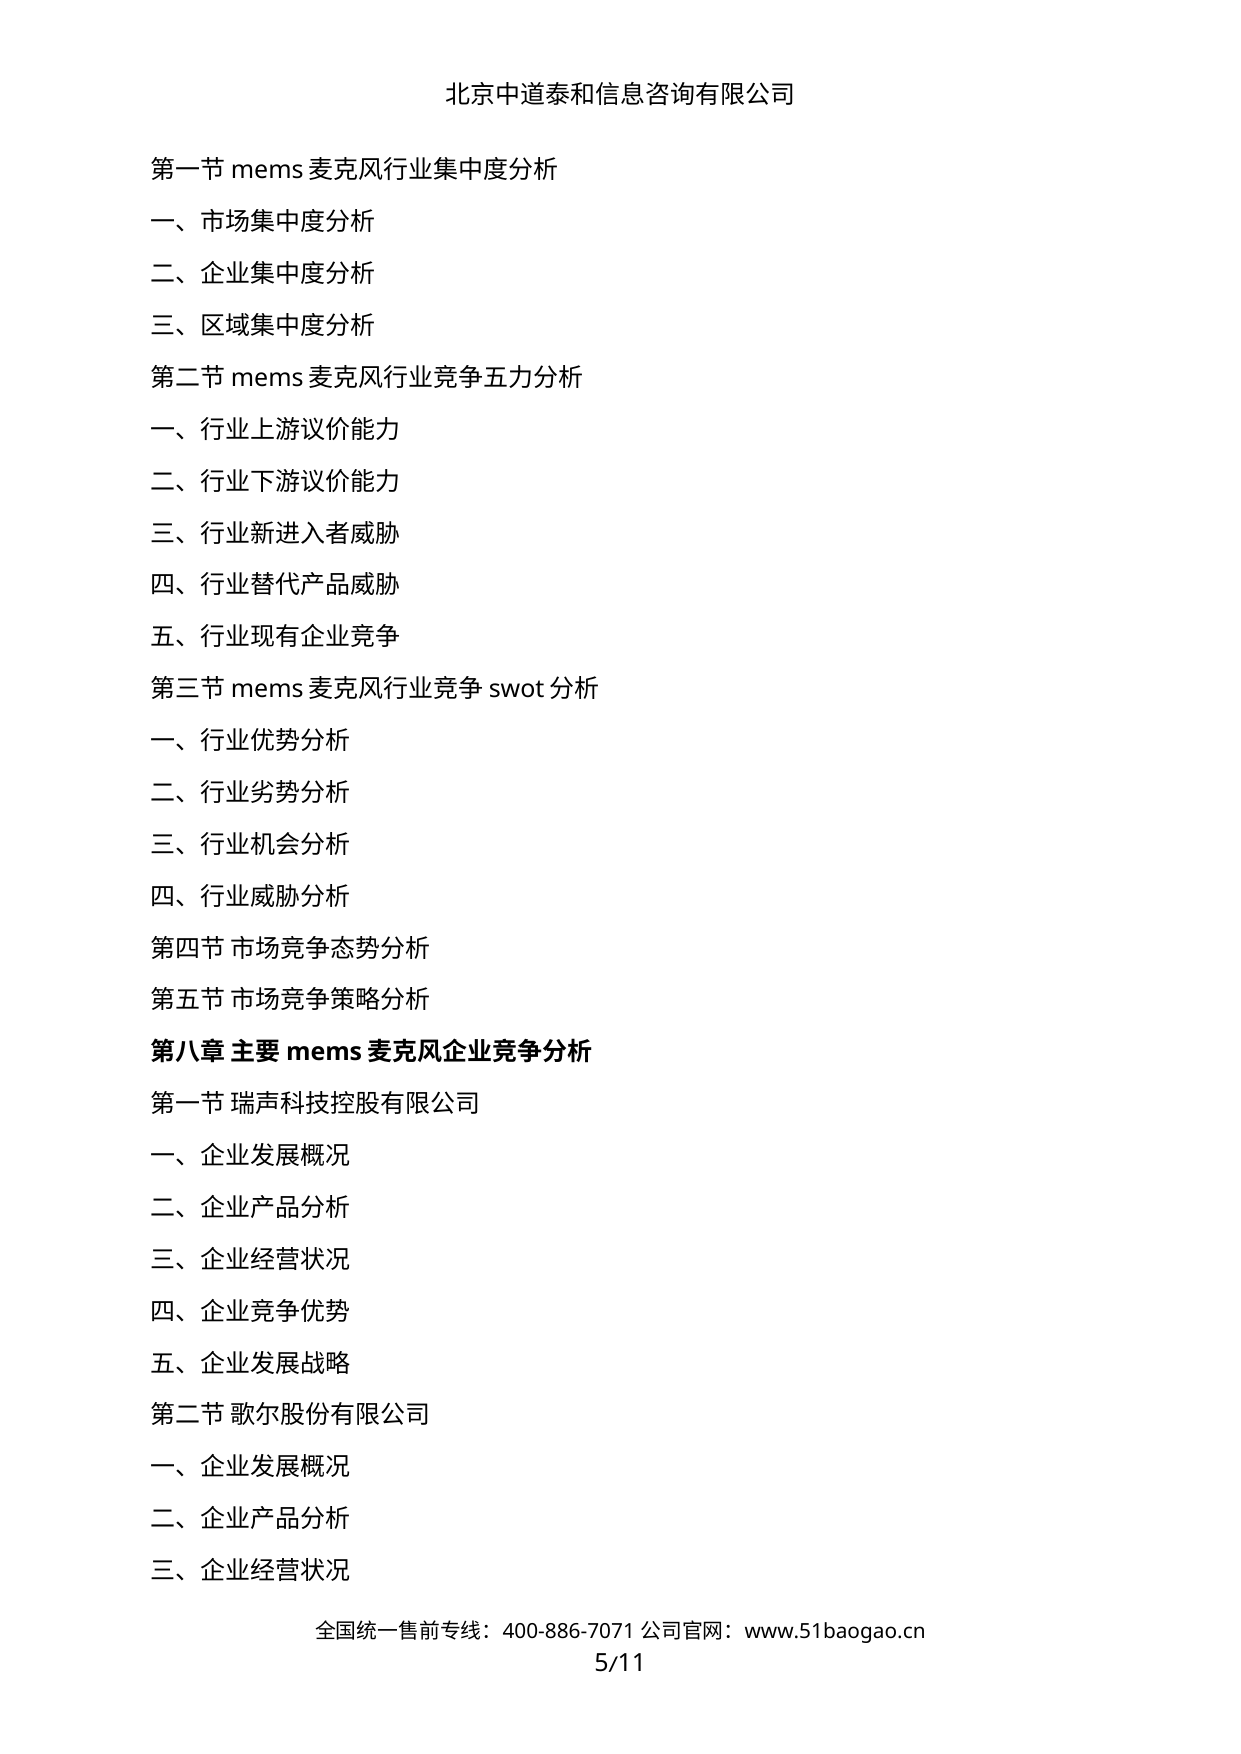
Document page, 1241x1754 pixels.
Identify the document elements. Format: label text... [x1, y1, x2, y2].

text 第一节 瑞声科技控股有限公司 [150, 1084, 1090, 1120]
text 二、企业产品分析 [150, 1499, 1090, 1535]
text 第五节 市场竞争策略分析 [150, 980, 1090, 1016]
text 第二节 mems麦克风行业竞争五力分析 [150, 357, 1090, 394]
text 第一节 mems麦克风行业集中度分析 [150, 150, 1090, 186]
text 第三节 mems麦克风行业竞争swot分析 [150, 669, 1090, 705]
text 第四节 市场竞争态势分析 [150, 928, 1090, 964]
text 二、企业产品分析 [150, 1187, 1090, 1224]
text 二、企业集中度分析 [150, 254, 1090, 290]
text 一、市场集中度分析 [150, 202, 1090, 238]
text 二、行业劣势分析 [150, 772, 1090, 809]
text 三、区域集中度分析 [150, 306, 1090, 342]
text 三、行业机会分析 [150, 824, 1090, 861]
text 三、企业经营状况 [150, 1551, 1090, 1587]
text 一、行业上游议价能力 [150, 409, 1090, 446]
text 第八章 主要mems麦克风企业竞争分析 [150, 1032, 1090, 1068]
text 四、企业竞争优势 [150, 1291, 1090, 1327]
text 四、行业替代产品威胁 [150, 565, 1090, 601]
text 第二节 歌尔股份有限公司 [150, 1395, 1090, 1431]
text 四、行业威胁分析 [150, 876, 1090, 912]
text 三、企业经营状况 [150, 1239, 1090, 1276]
text 五、企业发展战略 [150, 1343, 1090, 1379]
text 一、行业优势分析 [150, 721, 1090, 757]
text 五、行业现有企业竞争 [150, 617, 1090, 653]
text 三、行业新进入者威胁 [150, 513, 1090, 549]
text 一、企业发展概况 [150, 1136, 1090, 1172]
text 二、行业下游议价能力 [150, 461, 1090, 497]
text 一、企业发展概况 [150, 1447, 1090, 1483]
